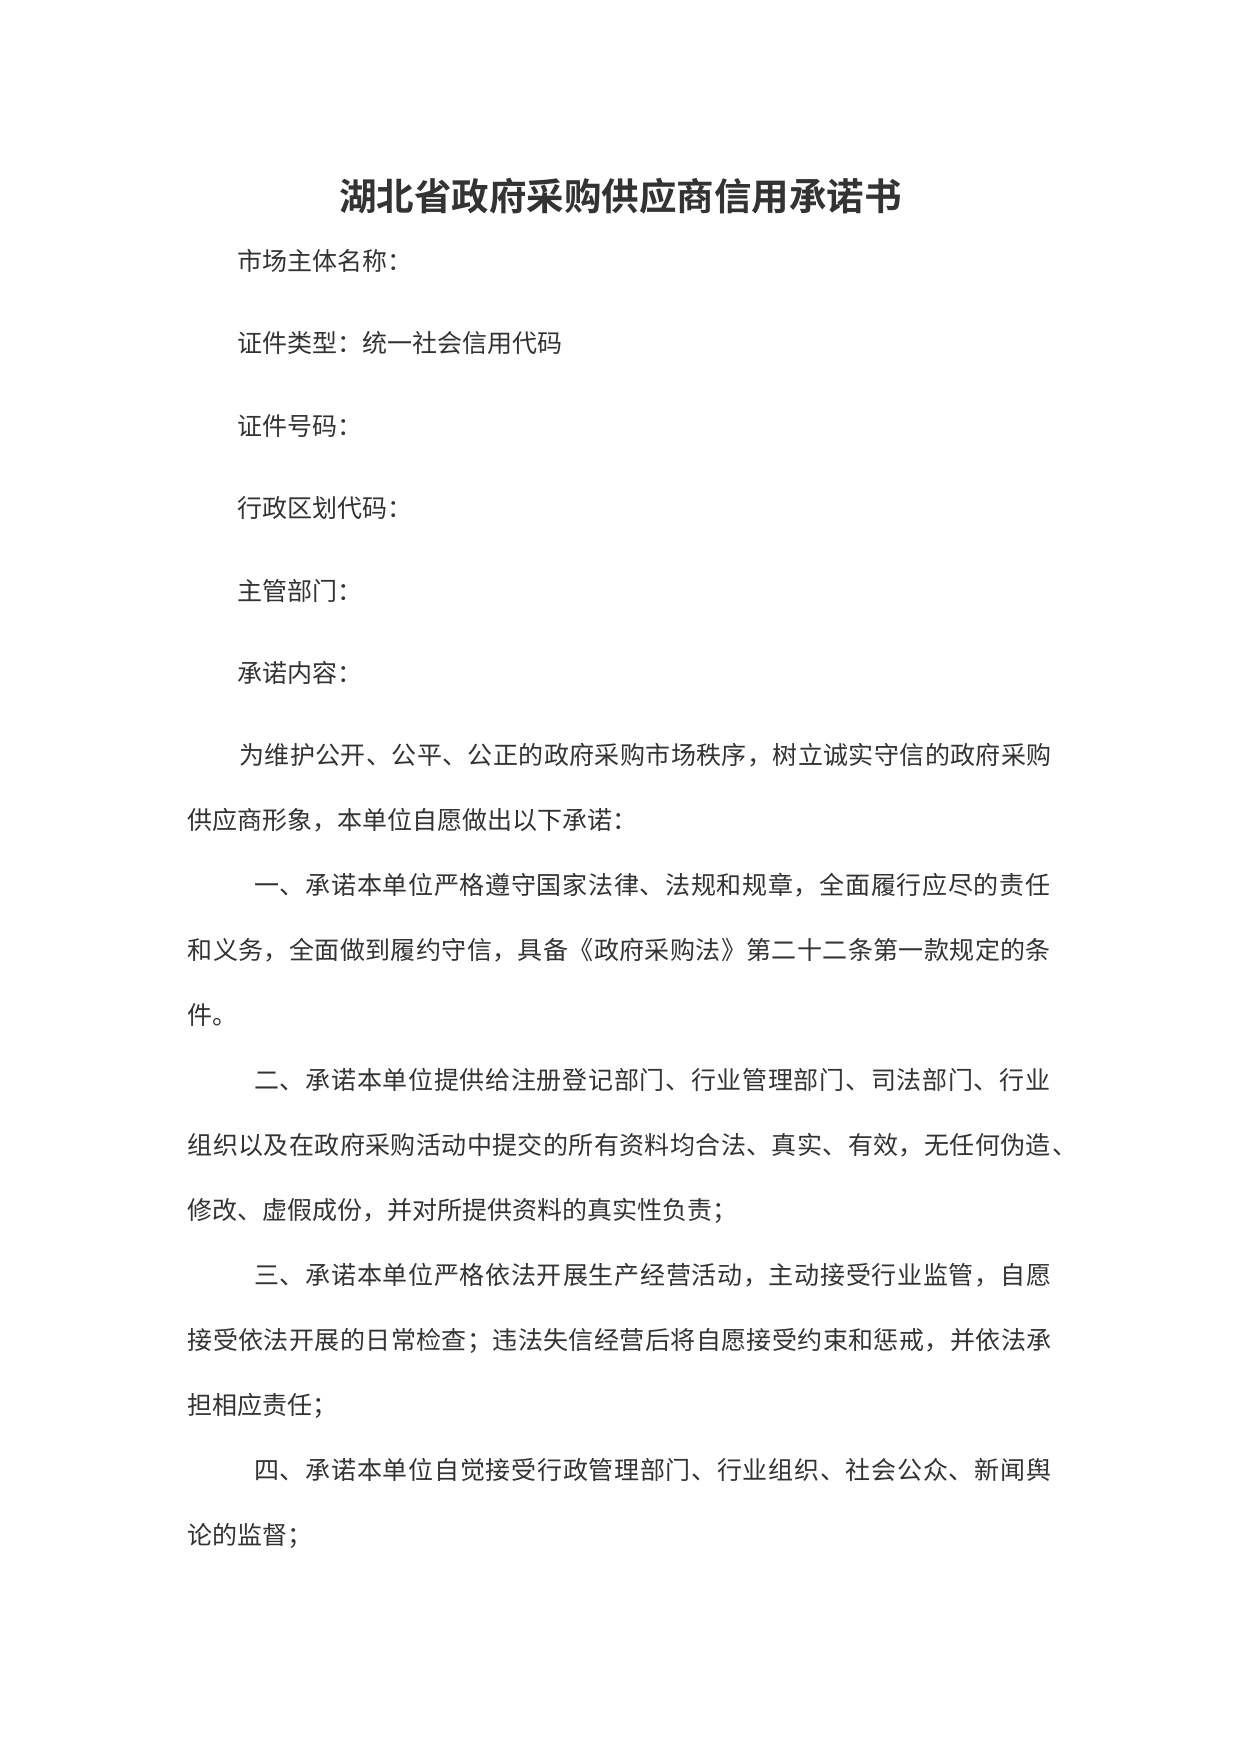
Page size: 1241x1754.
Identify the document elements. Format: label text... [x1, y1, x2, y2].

text 承诺内容： [187, 639, 1053, 704]
text 证件类型：统一社会信用代码 [187, 309, 1053, 374]
text 湖北省政府采购供应商信用承诺书 [187, 162, 1053, 227]
text 二、承诺本单位提供给注册登记部门、行业管理部门、司法部门、行业组织以及在政府采购活动中提交的所有资料均合法、真实、有效，无任何伪造、修改、虚假成份，并对所提供资料的真实性负责； [187, 1046, 1053, 1241]
text 一、承诺本单位严格遵守国家法律、法规和规章，全面履行应尽的责任和义务，全面做到履约守信，具备《政府采购法》第二十二条第一款规定的条件。 [187, 851, 1053, 1046]
text 三、承诺本单位严格依法开展生产经营活动，主动接受行业监管，自愿接受依法开展的日常检查；违法失信经营后将自愿接受约束和惩戒，并依法承担相应责任； [187, 1241, 1053, 1436]
text 四、承诺本单位自觉接受行政管理部门、行业组织、社会公众、新闻舆论的监督； [187, 1436, 1053, 1566]
text 市场主体名称： [187, 227, 1053, 292]
text 为维护公开、公平、公正的政府采购市场秩序，树立诚实守信的政府采购供应商形象，本单位自愿做出以下承诺： [187, 721, 1053, 851]
text 主管部门： [187, 557, 1053, 622]
text 行政区划代码： [187, 474, 1053, 539]
text 证件号码： [187, 392, 1053, 457]
